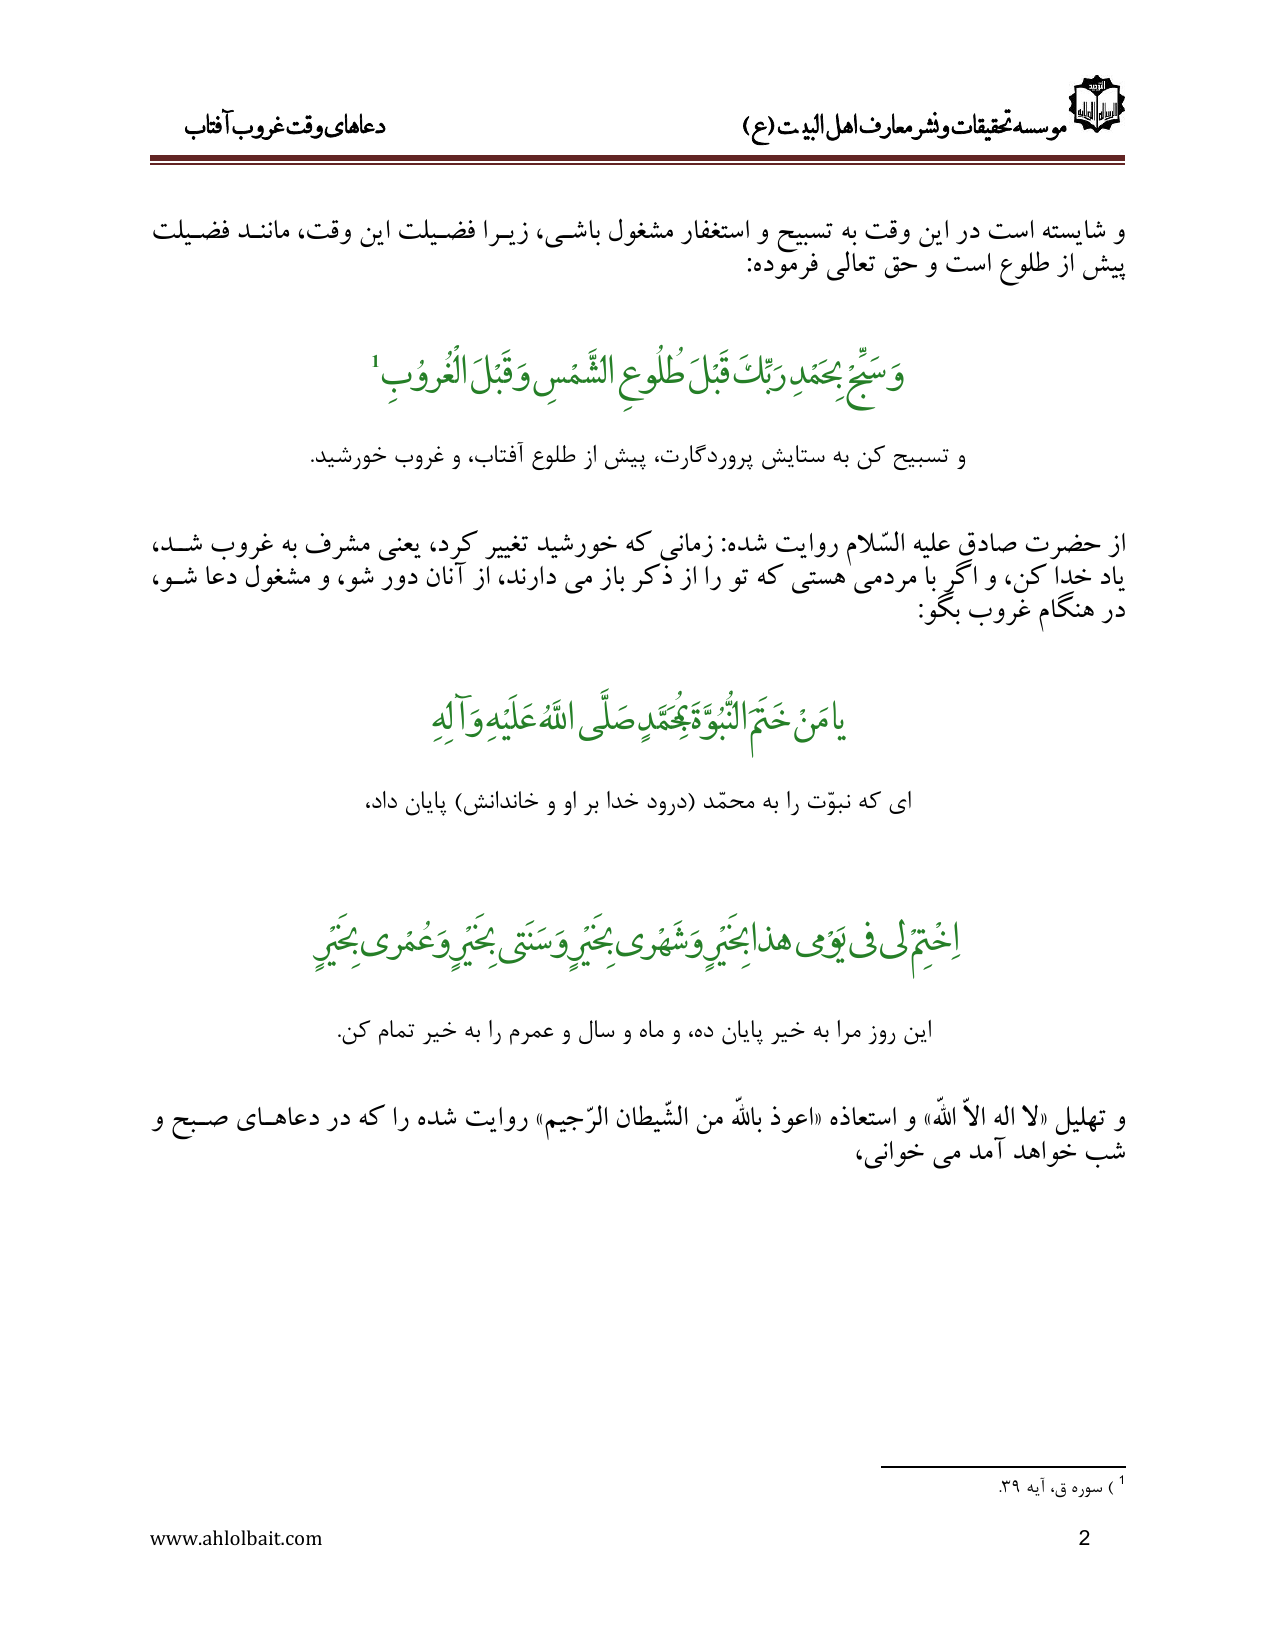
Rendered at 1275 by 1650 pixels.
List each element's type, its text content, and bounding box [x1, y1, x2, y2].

text اى كه نبوّت را به محمّد (درود خدا بر او و خاندانش) پايان داد، [150, 789, 1125, 818]
text وَ سَبِّحْ بِحَمْدِ رَبِّكَ قَبْلَ طُلُوعِ الشَّمْسِ وَ قَبْلَ الْغُروُبِ [150, 314, 1125, 414]
text يا مَنْ خَتَمَ النُّبُوَّةَ بِمُحَمَّدٍ صَلَّى اللَّهُ عَلَيْهِ وَآلِهِ [150, 660, 1125, 760]
picture [1068, 75, 1125, 133]
text اين روز مرا به خير پايان ده، و ماه و سال‏ و عمرم را به خير تمام كن. [150, 1010, 1125, 1048]
text اِخْتِمْ لى فى يَوْمى هذا بِخَيْرٍ وَشَهْرى بِخَيْرٍ وَسَنَتى بِخَيْرٍ وَعُمْرى بِخَيْرٍ [150, 910, 1125, 981]
text از حضرت صادق عليه السّلام روايت شده: زمانى ‏كه خورشيد تغيير كرد، يعنى مشرف به غروب شد، ياد خدا كن، و اگر با مردمى‏ هستى كه تو را از ذكر باز مى ‏دارند، از آنان دور شو، و مشغول دعا شو، در هنگام غروب بگو: [150, 502, 1125, 631]
text و تسبيح كن به ستايش پروردگارت، پيش از طلوع آفتاب، و غروب خورشيد. [150, 444, 1125, 473]
text و تهليل «لا اله الاّ اللّه» و استعاذه «اعوذ باللّه من الشّيطان الرّجيم» روايت شده را كه در دعاهاى صبح و شب خواهد آمد مى‏ خوانى، [150, 1077, 1125, 1173]
text و شايسته است در اين وقت به تسبيح و استغفار مشغول باشى، زيرا فضيلت اين وقت، مانند فضيلت پيش از طلوع است و حق تعالى فرموده: [150, 190, 1125, 285]
